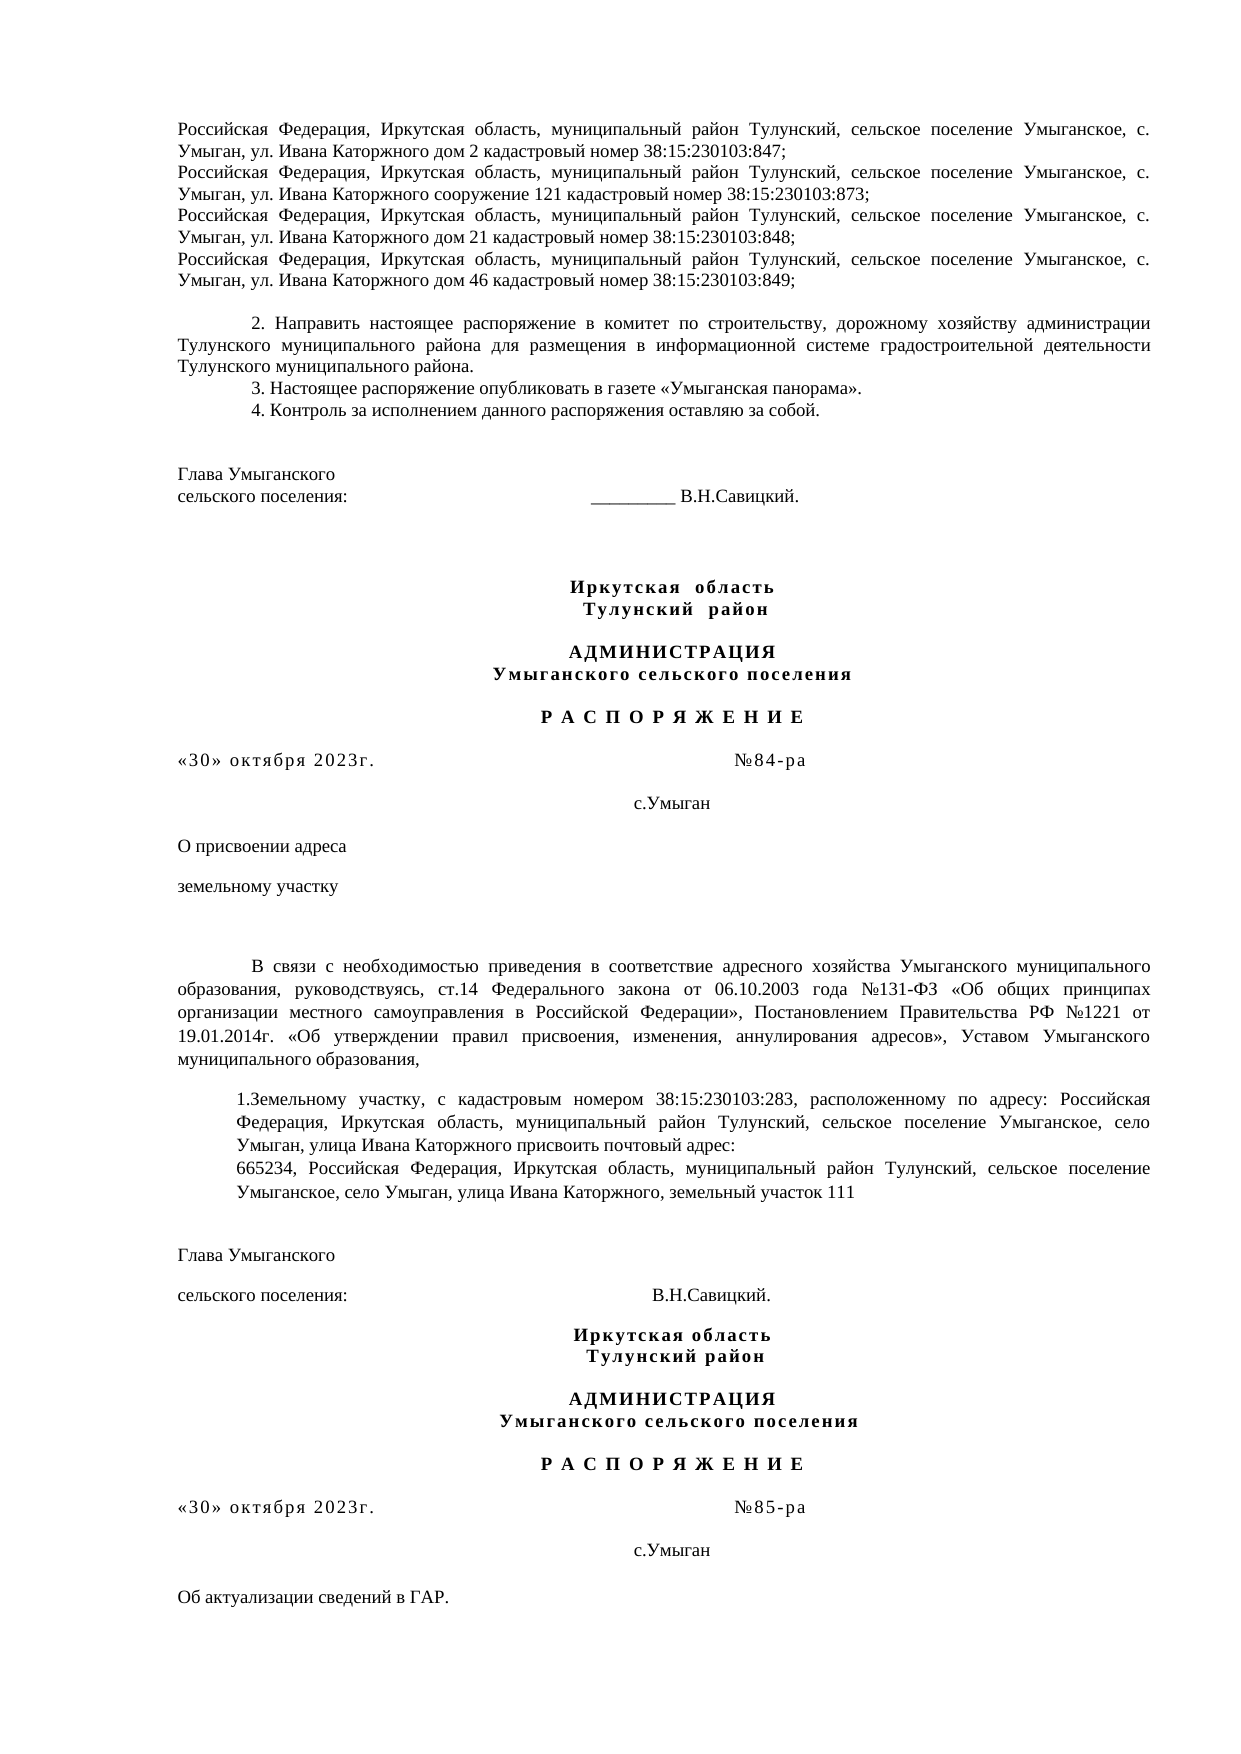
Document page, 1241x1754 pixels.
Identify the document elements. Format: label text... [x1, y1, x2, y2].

text «30» октября 2023г. №85-ра [177, 1496, 1158, 1517]
text Глава Умыганского [177, 463, 1152, 485]
text сельского поселения: _________ В.Н.Савицкий. [177, 485, 1152, 506]
text Российская Федерация, Иркутская область, муниципальный район Тулунский, сельское поселение Умыганское, с. Умыган, ул. Ивана Каторжного сооружение 121 кадастровый номер 38:15:230103:873; [177, 161, 1152, 204]
text с.Умыган [0, 792, 1240, 813]
text Глава Умыганского [177, 1244, 1152, 1265]
text В связи с необходимостью приведения в соответствие адресного хозяйства Умыганского муниципального образования, руководствуясь, ст.14 Федерального закона от 06.10.2003 года №131-ФЗ «Об общих принципах организации местного самоуправления в Российской Федерации», Постановлением Правительства РФ №1221 от 19.01.2014г. «Об утверждении правил присвоения, изменения, аннулирования адресов», Уставом Умыганского муниципального образования, [177, 955, 1152, 1069]
text земельному участку [177, 875, 1152, 897]
text Российская Федерация, Иркутская область, муниципальный район Тулунский, сельское поселение Умыганское, с. Умыган, ул. Ивана Каторжного дом 2 кадастровый номер 38:15:230103:847; [177, 118, 1152, 161]
text сельского поселения: В.Н.Савицкий. [177, 1283, 1152, 1305]
text АДМИНИСТРАЦИЯ [0, 641, 1240, 663]
text Умыганского сельского поселения [0, 1410, 1240, 1431]
text 2. Направить настоящее распоряжение в комитет по строительству, дорожному хозяйству администрации Тулунского муниципального района для размещения в информационной системе градостроительной деятельности Тулунского муниципального района. [177, 312, 1152, 377]
text Иркутская область [0, 576, 1240, 598]
text 4. Контроль за исполнением данного распоряжения оставляю за собой. [177, 398, 1152, 420]
text Тулунский район [0, 598, 1240, 619]
text Умыганского сельского поселения [0, 663, 1240, 684]
text Российская Федерация, Иркутская область, муниципальный район Тулунский, сельское поселение Умыганское, с. Умыган, ул. Ивана Каторжного дом 46 кадастровый номер 38:15:230103:849; [177, 247, 1152, 291]
text с.Умыган [0, 1539, 1240, 1561]
text «30» октября 2023г. №84-ра [177, 749, 1158, 770]
text АДМИНИСТРАЦИЯ [0, 1388, 1240, 1410]
text Российская Федерация, Иркутская область, муниципальный район Тулунский, сельское поселение Умыганское, с. Умыган, ул. Ивана Каторжного дом 21 кадастровый номер 38:15:230103:848; [177, 204, 1152, 247]
text Тулунский район [0, 1345, 1240, 1367]
text 3. Настоящее распоряжение опубликовать в газете «Умыганская панорама». [251, 377, 1152, 398]
text Иркутская область [0, 1323, 1240, 1345]
text Об актуализации сведений в ГАР. [177, 1586, 1152, 1608]
list 1.Земельному участку, с кадастровым номером 38:15:230103:283, расположенному по адресу: Российская Федерация, Иркутская область, муниципальный район Тулунский, сельское поселение Умыганское, село Умыган, улица Ивана Каторжного присвоить почтовый адрес: [236, 1088, 1152, 1156]
text Р А С П О Р Я Ж Е Н И Е [0, 1453, 1240, 1474]
list 665234, Российская Федерация, Иркутская область, муниципальный район Тулунский, сельское поселение Умыганское, село Умыган, улица Ивана Каторжного, земельный участок 111 [236, 1157, 1152, 1202]
text Р А С П О Р Я Ж Е Н И Е [0, 706, 1240, 727]
text О присвоении адреса [177, 835, 1152, 857]
